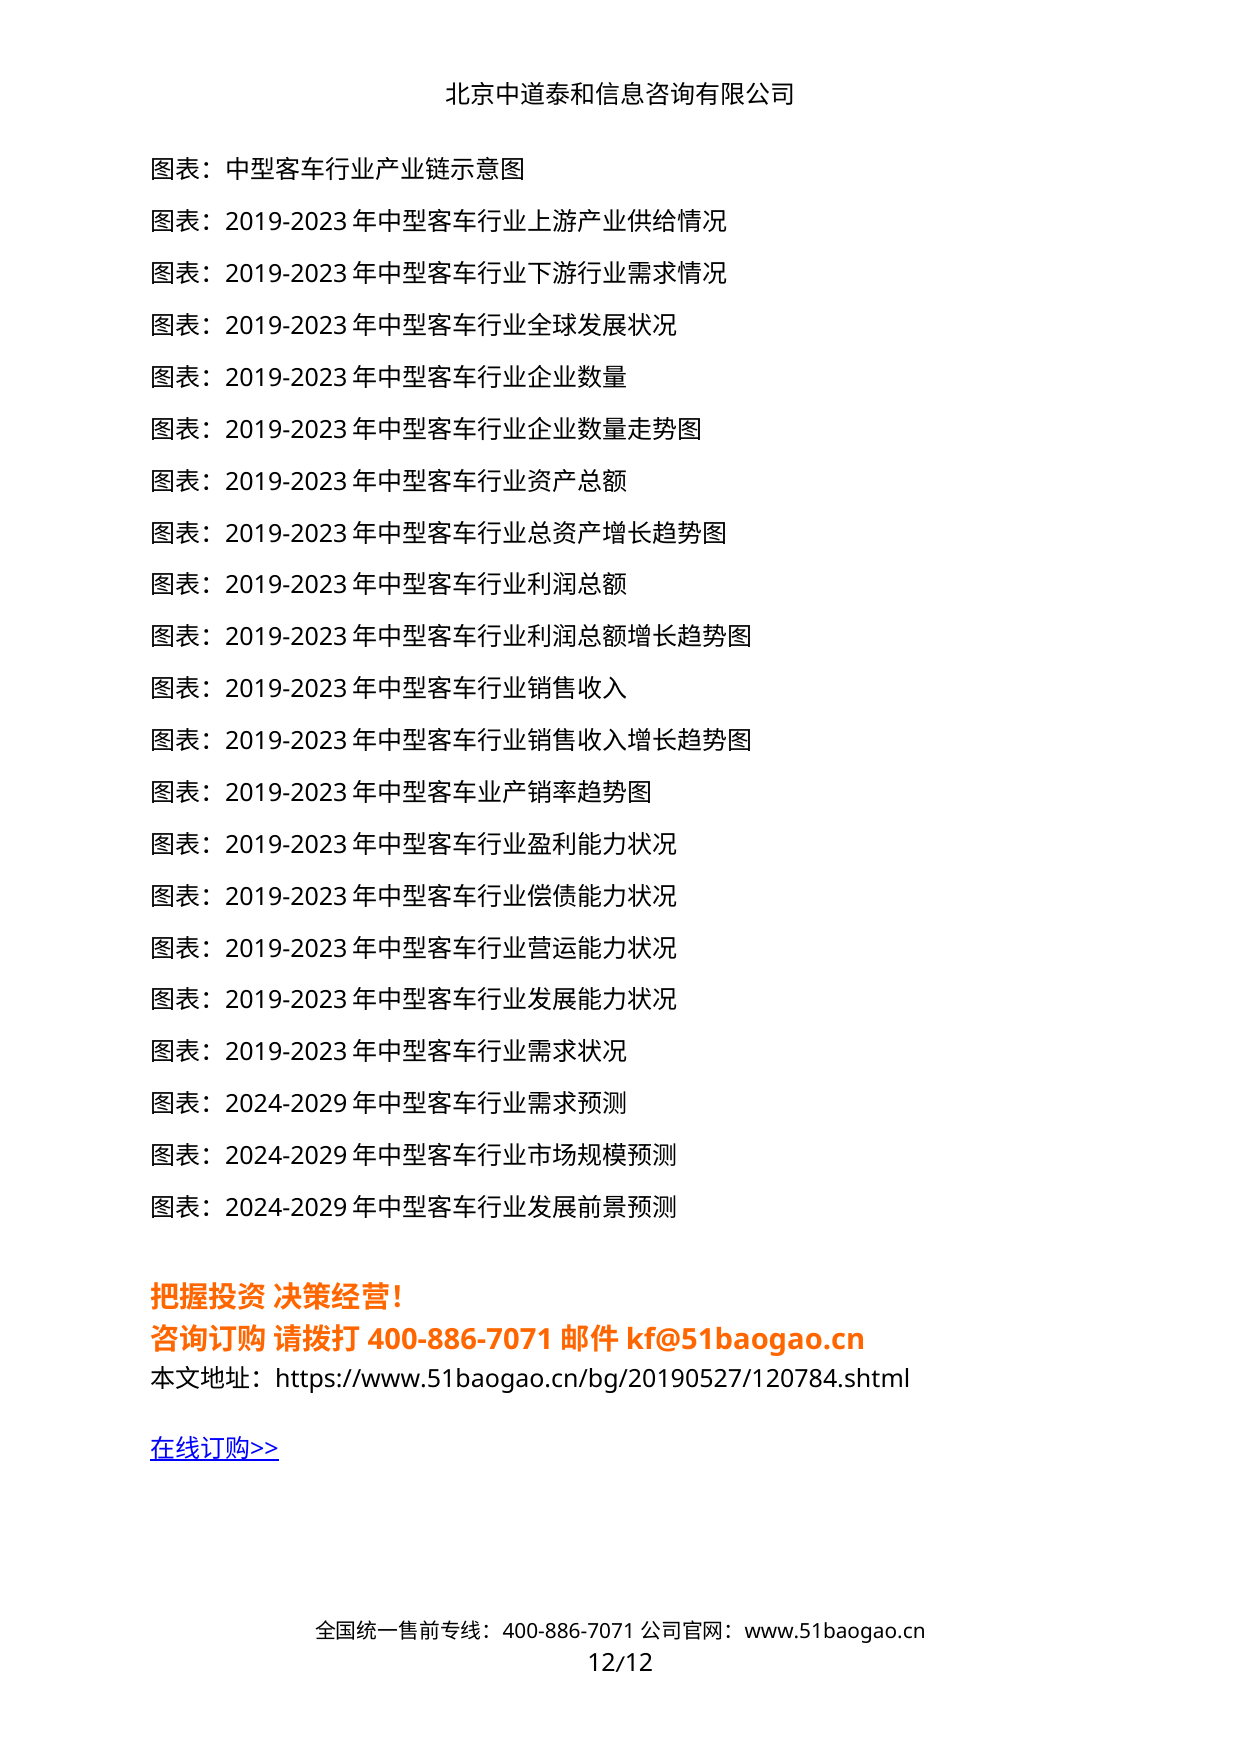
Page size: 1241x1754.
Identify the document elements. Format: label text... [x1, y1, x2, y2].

text 图表：2019-2023年中型客车行业下游行业需求情况 [150, 254, 1090, 290]
text 图表：2019-2023年中型客车行业发展能力状况 [150, 980, 1090, 1016]
text 图表：2024-2029年中型客车行业发展前景预测 [150, 1187, 1090, 1224]
text 图表：2024-2029年中型客车行业需求预测 [150, 1084, 1090, 1120]
text 图表：2019-2023年中型客车行业营运能力状况 [150, 928, 1090, 964]
text 图表：2019-2023年中型客车行业上游产业供给情况 [150, 202, 1090, 238]
text 图表：2019-2023年中型客车行业偿债能力状况 [150, 876, 1090, 912]
text 图表：2019-2023年中型客车行业总资产增长趋势图 [150, 513, 1090, 549]
text 图表：2019-2023年中型客车行业需求状况 [150, 1032, 1090, 1068]
text 图表：2019-2023年中型客车行业企业数量 [150, 357, 1090, 394]
text 图表：2019-2023年中型客车行业企业数量走势图 [150, 409, 1090, 446]
text 图表：2019-2023年中型客车行业利润总额增长趋势图 [150, 617, 1090, 653]
text 图表：中型客车行业产业链示意图 [150, 150, 1090, 186]
text 图表：2019-2023年中型客车行业销售收入 [150, 669, 1090, 705]
text 在线订购>> [150, 1394, 1090, 1465]
text 图表：2019-2023年中型客车行业资产总额 [150, 461, 1090, 497]
text 图表：2019-2023年中型客车行业盈利能力状况 [150, 824, 1090, 861]
text 图表：2019-2023年中型客车行业全球发展状况 [150, 306, 1090, 342]
text 图表：2019-2023年中型客车业产销率趋势图 [150, 772, 1090, 809]
text 图表：2019-2023年中型客车行业销售收入增长趋势图 [150, 721, 1090, 757]
text 图表：2019-2023年中型客车行业利润总额 [150, 565, 1090, 601]
text 把握投资 决策经营！咨询订购 请拨打 400-886-7071 邮件 kf@51baogao.cn本文地址：https://www.51baogao.cn/bg/20190527/120784.shtml [150, 1239, 1090, 1394]
text 图表：2024-2029年中型客车行业市场规模预测 [150, 1136, 1090, 1172]
